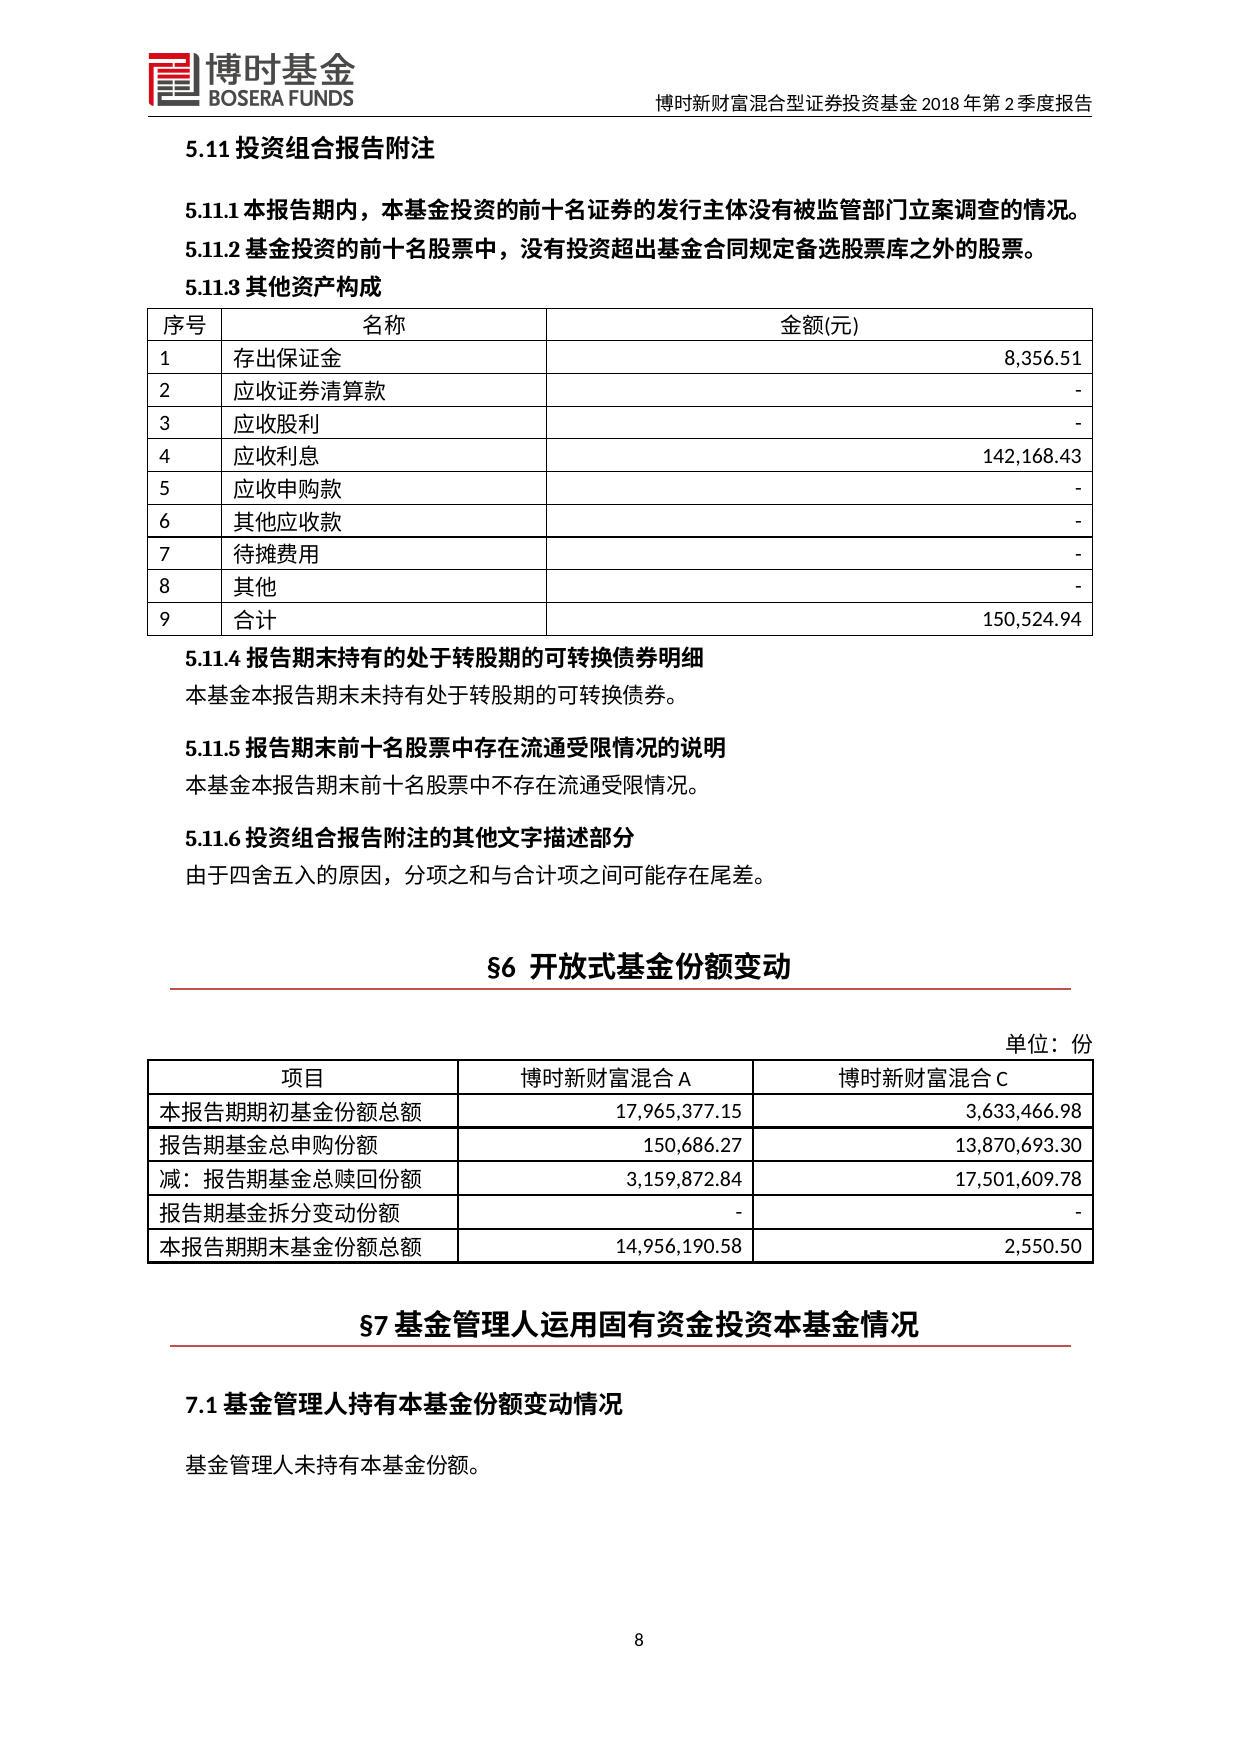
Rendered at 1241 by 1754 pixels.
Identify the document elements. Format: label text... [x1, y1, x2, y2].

table_cell 3,159,872.84 [459, 1162, 752, 1194]
table_cell 其他应收款 [222, 505, 546, 536]
text 7.1 基金管理人持有本基金份额变动情况 [148, 1385, 1092, 1421]
table_cell 合计 [222, 603, 546, 634]
text 由于四舍五入的原因，分项之和与合计项之间可能存在尾差。 [148, 858, 1092, 890]
text 5.11投资组合报告附注 [148, 129, 1092, 165]
text 5.11.1本报告期内，本基金投资的前十名证券的发行主体没有被监管部门立案调查的情况。 [148, 192, 1092, 225]
table_cell 待摊费用 [222, 538, 546, 569]
table_cell 应收申购款 [222, 472, 546, 504]
table_cell 4 [148, 439, 221, 471]
table_header 博时新财富混合C [754, 1061, 1092, 1093]
table_cell - [547, 374, 1092, 406]
table_cell 5 [148, 472, 221, 504]
table_cell 存出保证金 [222, 341, 546, 373]
table_cell 142,168.43 [547, 439, 1092, 471]
table_cell 减：报告期基金总赎回份额 [149, 1162, 457, 1194]
table_header 序号 [148, 309, 221, 340]
table_cell 7 [148, 538, 221, 569]
table_cell - [547, 472, 1092, 504]
subtitle §7基金管理人运用固有资金投资本基金情况 [169, 1301, 1071, 1347]
table_cell - [754, 1196, 1092, 1228]
text 5.11.3其他资产构成 [148, 269, 1092, 302]
text 本基金本报告期末未持有处于转股期的可转换债券。 [148, 678, 1092, 710]
table_cell 9 [148, 603, 221, 634]
table_cell 报告期基金总申购份额 [149, 1129, 457, 1160]
table_cell 8 [148, 570, 221, 602]
table_header 金额(元) [547, 309, 1092, 340]
text 5.11.6投资组合报告附注的其他文字描述部分 [148, 820, 1092, 853]
table_cell - [547, 407, 1092, 438]
table_cell - [547, 538, 1092, 569]
table_cell 应收证券清算款 [222, 374, 546, 406]
table_cell 150,524.94 [547, 603, 1092, 634]
table_cell 本报告期期末基金份额总额 [149, 1230, 457, 1261]
text 5.11.4报告期末持有的处于转股期的可转换债券明细 [148, 640, 1092, 673]
table_cell 13,870,693.30 [754, 1129, 1092, 1160]
picture [148, 53, 355, 106]
text 5.11.2基金投资的前十名股票中，没有投资超出基金合同规定备选股票库之外的股票。 [148, 231, 1092, 264]
table_cell - [547, 570, 1092, 602]
table_cell - [459, 1196, 752, 1228]
table_cell 2,550.50 [754, 1230, 1092, 1261]
table_cell 应收利息 [222, 439, 546, 471]
table_cell 3 [148, 407, 221, 438]
table_cell 本报告期期初基金份额总额 [149, 1095, 457, 1126]
table_cell 报告期基金拆分变动份额 [149, 1196, 457, 1228]
table_cell 14,956,190.58 [459, 1230, 752, 1261]
subtitle §6 开放式基金份额变动 [169, 943, 1071, 990]
table_cell 1 [148, 341, 221, 373]
table_cell - [547, 505, 1092, 536]
table_cell 6 [148, 505, 221, 536]
text 本基金本报告期末前十名股票中不存在流通受限情况。 [148, 768, 1092, 800]
table_header 名称 [222, 309, 546, 340]
table_cell 17,965,377.15 [459, 1095, 752, 1126]
table_cell 2 [148, 374, 221, 406]
text 5.11.5报告期末前十名股票中存在流通受限情况的说明 [148, 730, 1092, 763]
table_cell 150,686.27 [459, 1129, 752, 1160]
table_cell 17,501,609.78 [754, 1162, 1092, 1194]
table_header 项目 [149, 1061, 457, 1093]
table_cell 8,356.51 [547, 341, 1092, 373]
text 单位：份 [148, 1027, 1092, 1059]
table_cell 应收股利 [222, 407, 546, 438]
table_cell 3,633,466.98 [754, 1095, 1092, 1126]
table_header 博时新财富混合A [459, 1061, 752, 1093]
text 基金管理人未持有本基金份额。 [148, 1448, 1092, 1480]
table_cell 其他 [222, 570, 546, 602]
